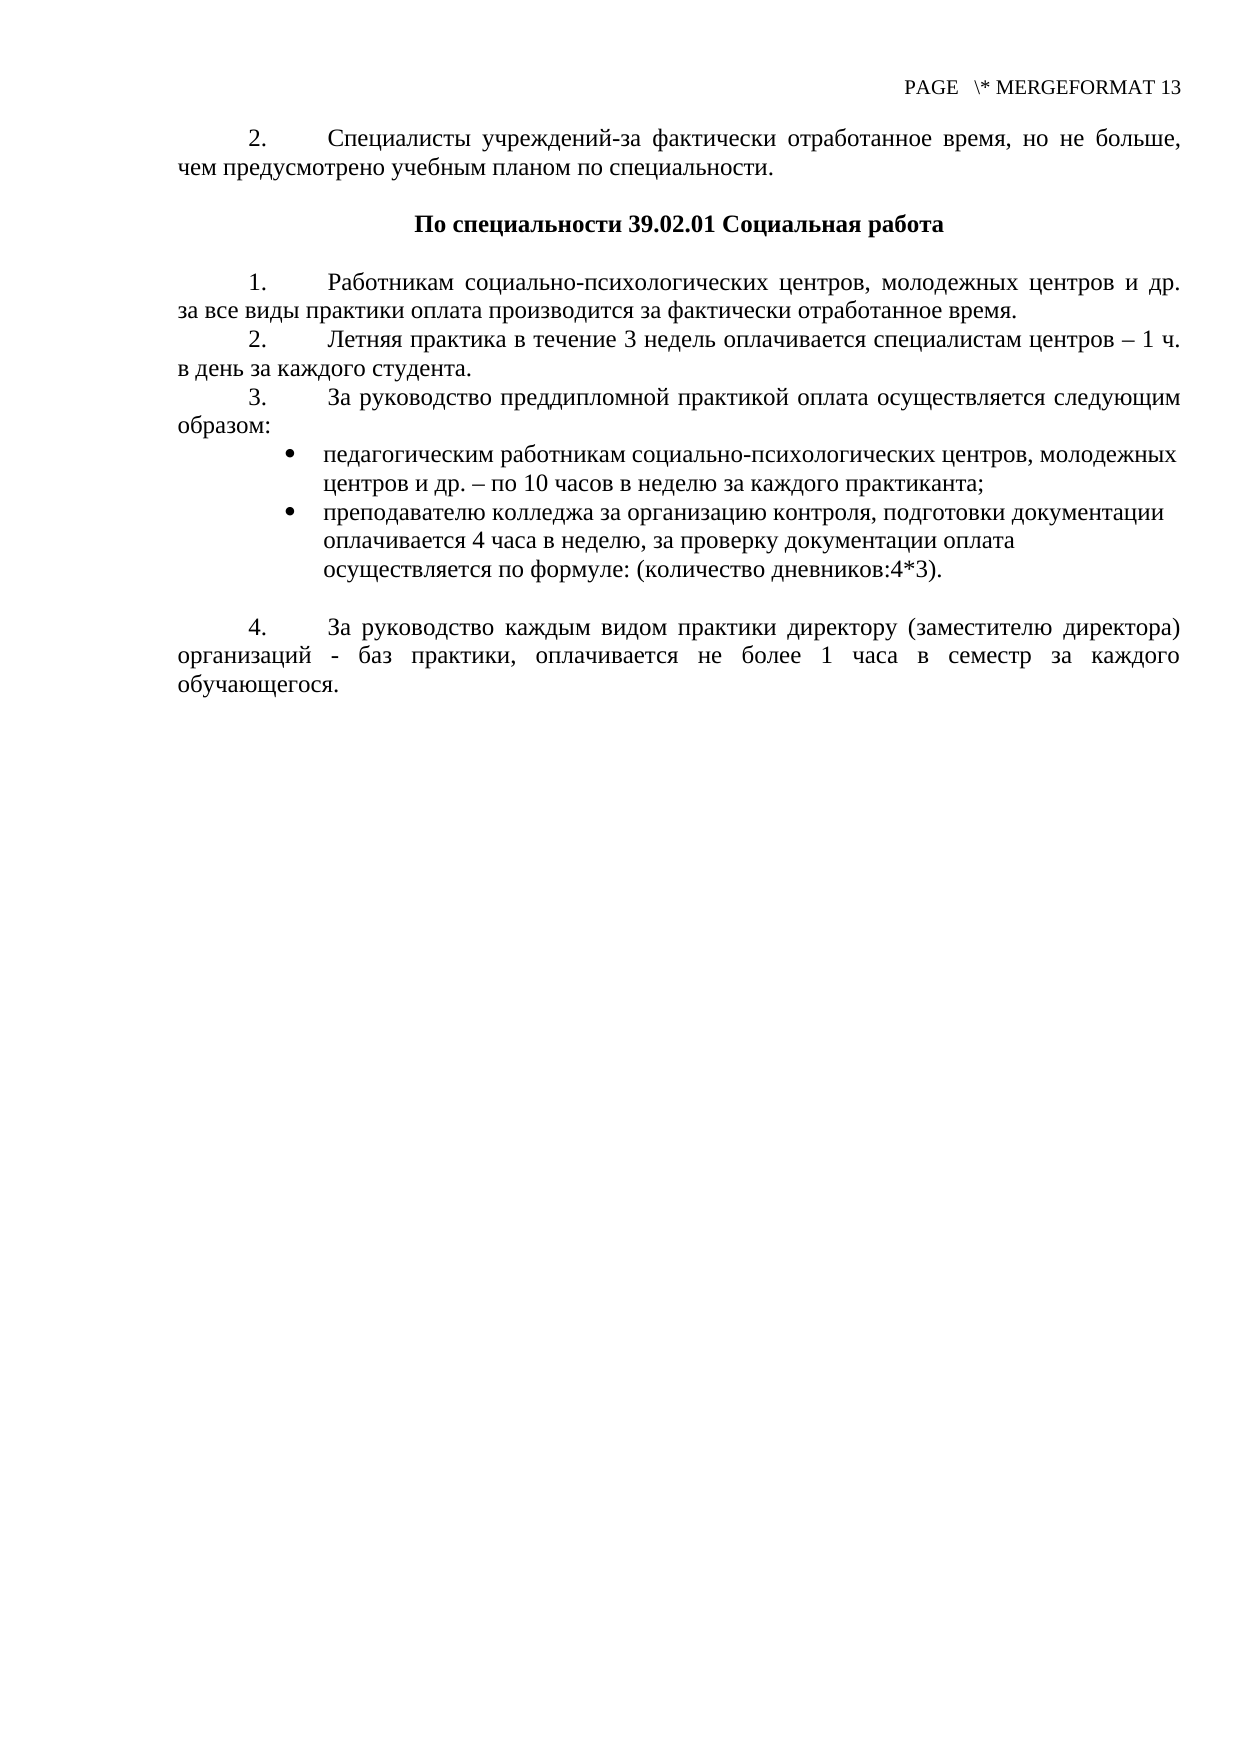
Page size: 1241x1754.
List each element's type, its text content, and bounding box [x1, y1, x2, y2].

text По специальности 39.02.01 Социальная работа [177, 209, 1181, 238]
list педагогическим работникам социально-психологических центров, молодежных центров и др. – по 10 часов в неделю за каждого практиканта; [286, 439, 1181, 497]
list Специалисты учреждений-за фактически отработанное время, но не больше, чем предусмотрено учебным планом по специальности. [177, 123, 1181, 181]
list Летняя практика в течение 3 недель оплачивается специалистам центров – 1 ч. в день за каждого студента. [177, 324, 1181, 382]
list За руководство преддипломной практикой оплата осуществляется следующим образом: [177, 382, 1181, 439]
list За руководство каждым видом практики директору (заместителю директора) организаций - баз практики, оплачивается не более 1 часа в семестр за каждого обучающегося. [177, 612, 1181, 698]
list Работникам социально-психологических центров, молодежных центров и др. за все виды практики оплата производится за фактически отработанное время. [177, 267, 1181, 324]
